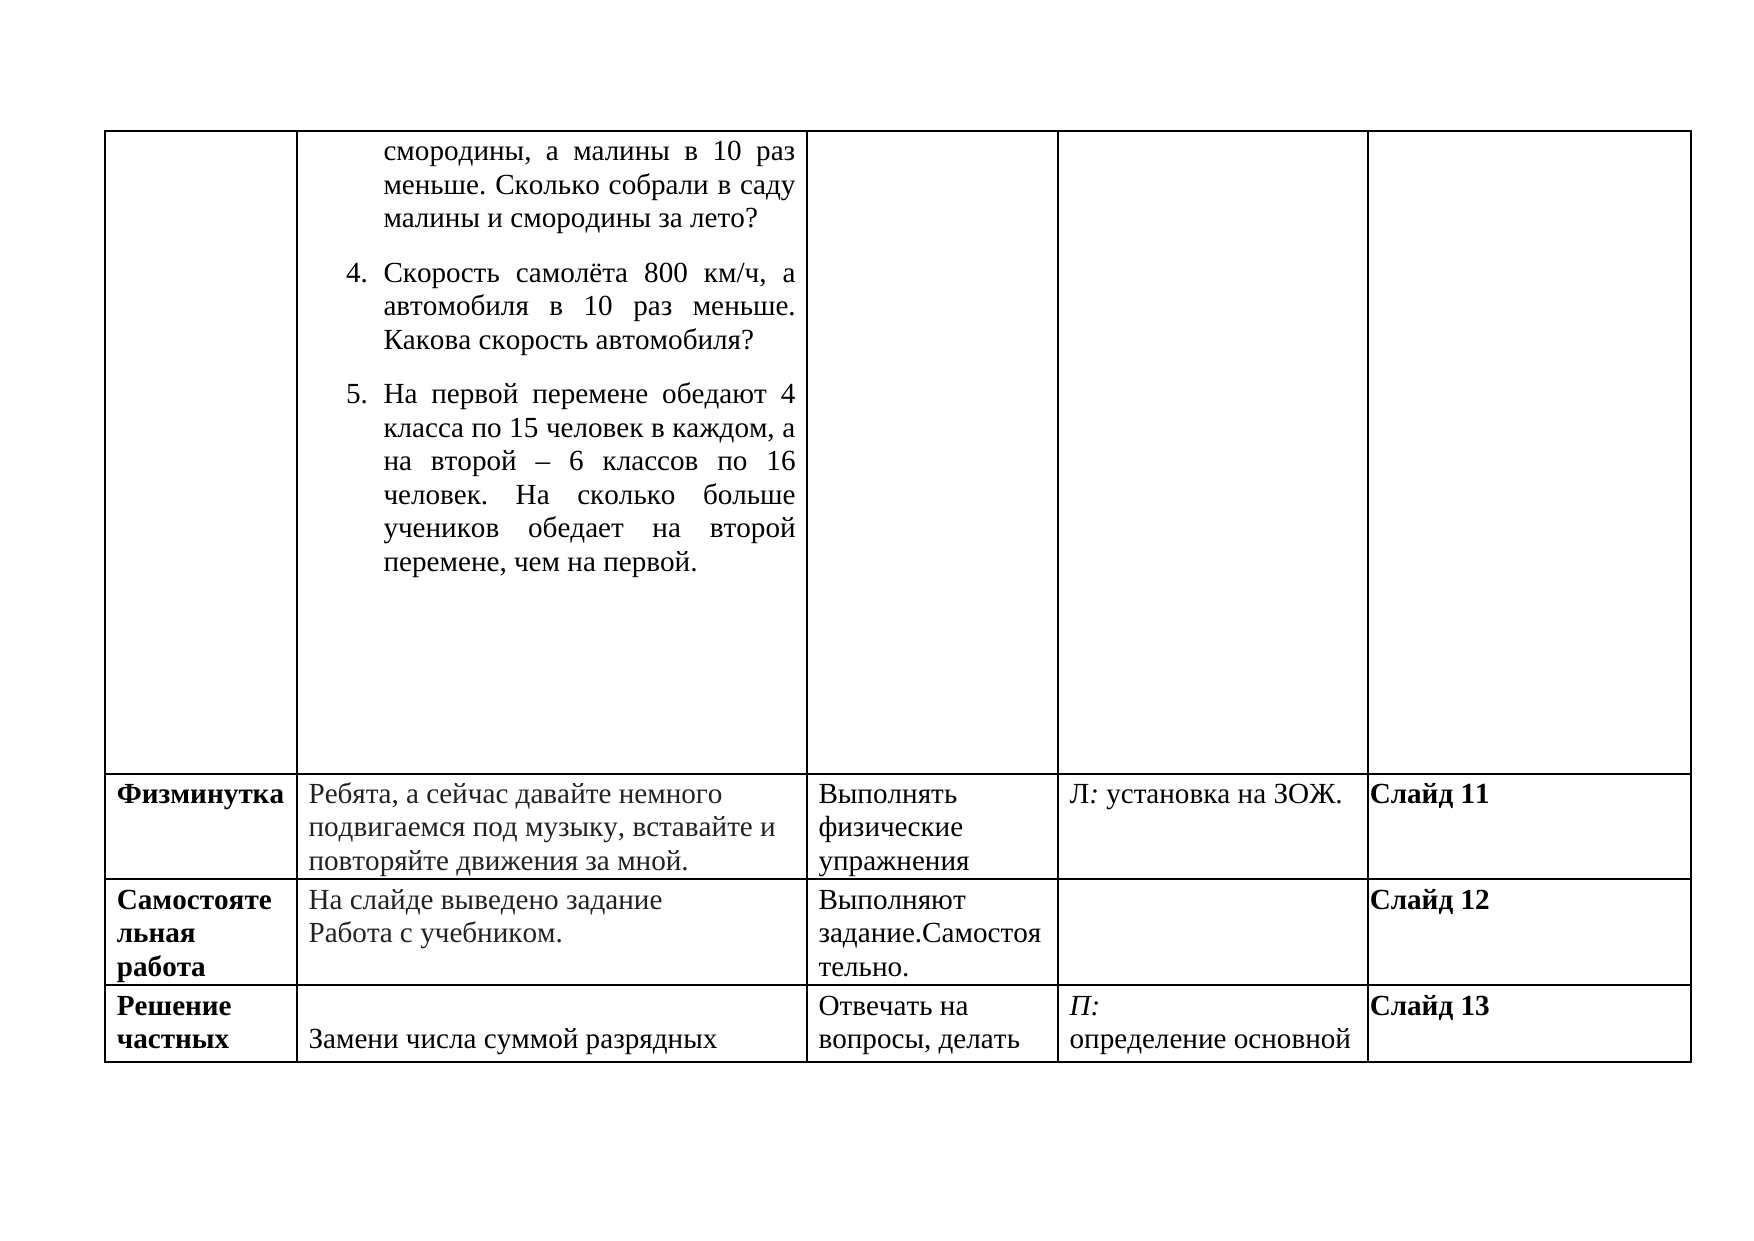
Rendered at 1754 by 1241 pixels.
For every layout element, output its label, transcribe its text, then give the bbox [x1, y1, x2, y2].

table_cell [1369, 986, 1690, 1061]
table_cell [1369, 132, 1690, 772]
table_cell Слайд 11 [1369, 775, 1690, 878]
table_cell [1059, 986, 1367, 1061]
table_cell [106, 132, 296, 772]
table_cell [808, 132, 1057, 772]
table_cell [1059, 880, 1367, 984]
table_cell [1059, 132, 1367, 772]
table_cell Выполняют задание.Самостоятельно. [808, 880, 1057, 984]
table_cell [106, 986, 296, 1061]
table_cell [808, 986, 1057, 1061]
table_cell Слайд 12 [1369, 880, 1690, 984]
table_cell Самостоятельная работа [106, 880, 296, 984]
table_cell Физминутка [106, 775, 296, 878]
table_cell Ребята, а сейчас давайте немного подвигаемся под музыку, вставайте и повторяйте движения за мной. [298, 775, 806, 878]
table_cell Выполнять физические упражнения [808, 775, 1057, 878]
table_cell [298, 132, 806, 772]
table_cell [298, 986, 806, 1061]
table_cell На слайде выведено задание Работа с учебником. [298, 880, 806, 984]
table_cell Л: установка на ЗОЖ. [1059, 775, 1367, 878]
